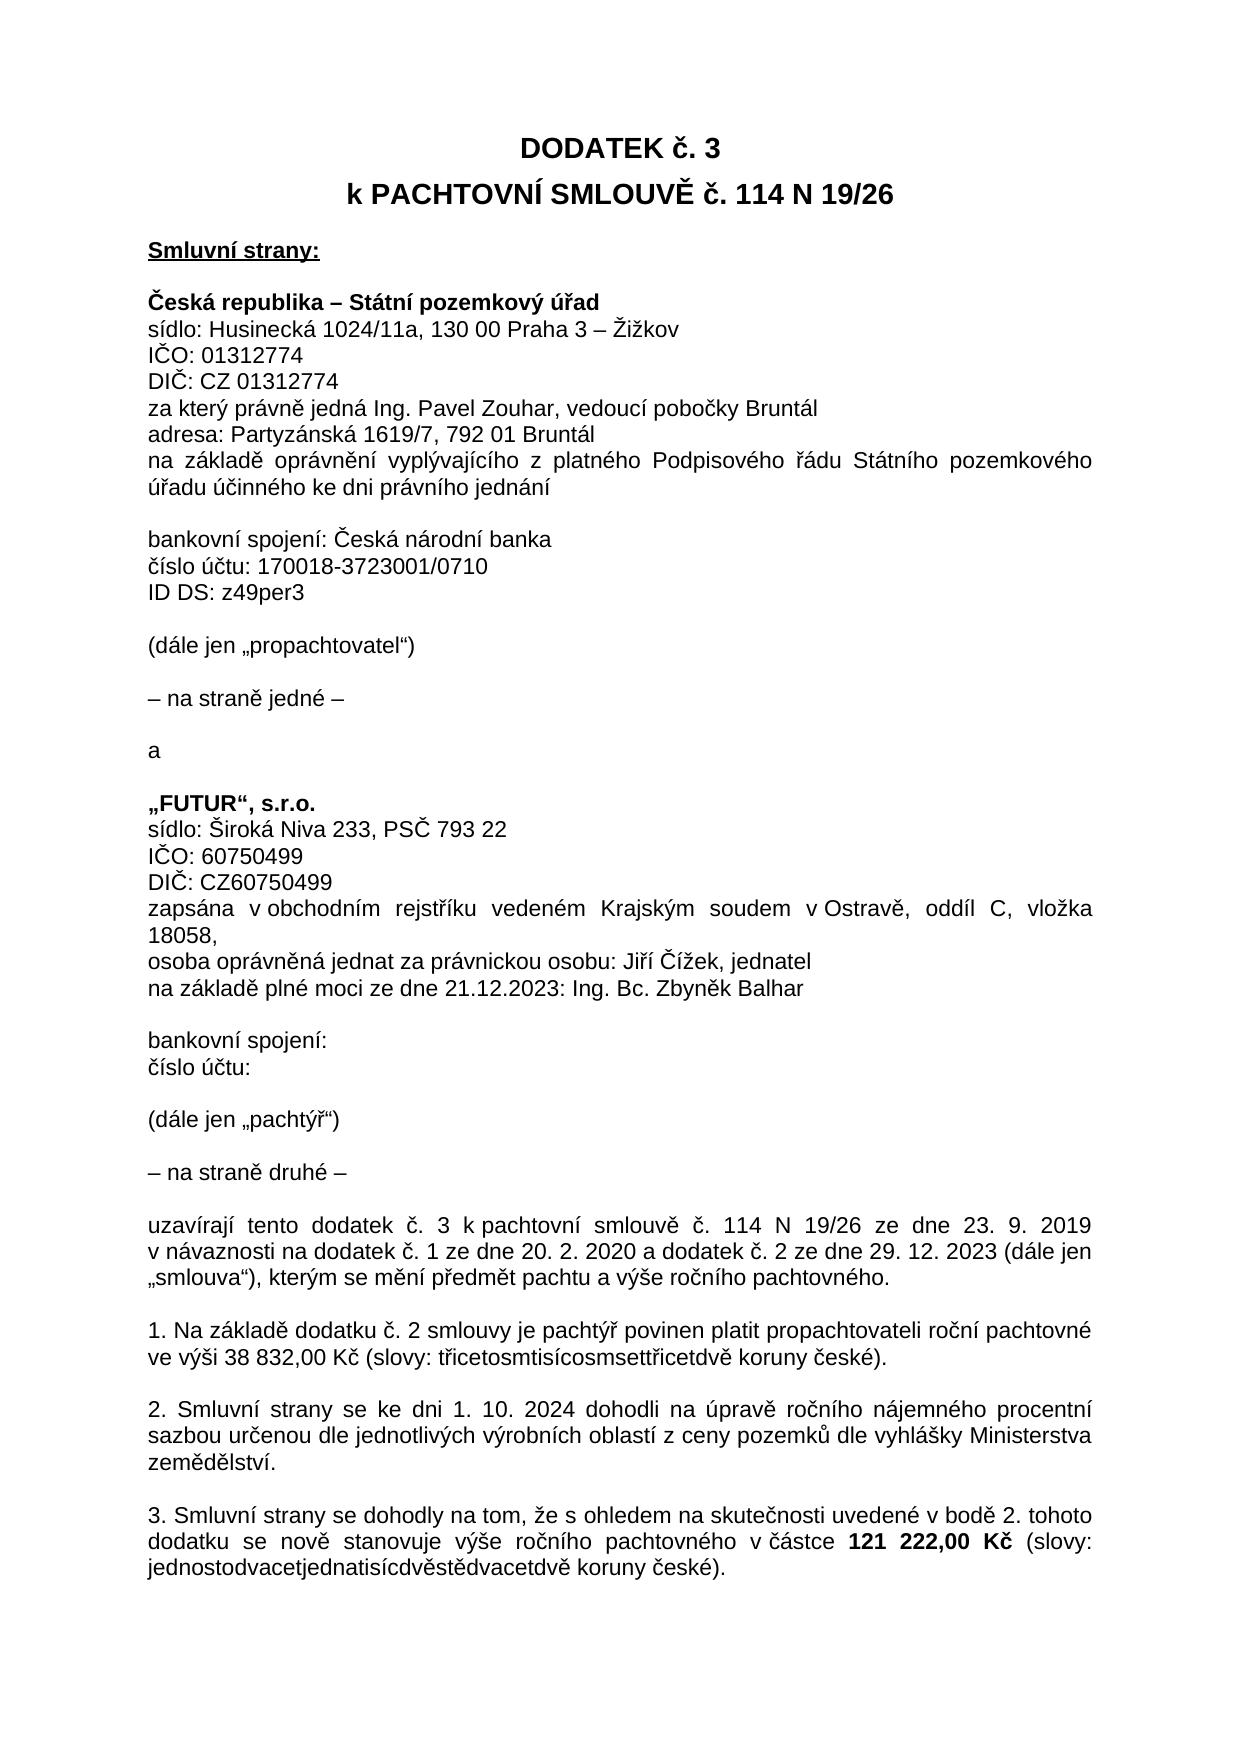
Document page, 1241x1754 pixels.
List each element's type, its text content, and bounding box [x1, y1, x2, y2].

text Česká republika – Státní pozemkový úřad [148, 289, 1092, 316]
text 2. Smluvní strany se ke dni 1. 10. 2024 dohodli na úpravě ročního nájemného procentní sazbou určenou dle jednotlivých výrobních oblastí z ceny pozemků dle vyhlášky Ministerstva zemědělství. [148, 1396, 1092, 1475]
text na základě oprávnění vyplývajícího z platného Podpisového řádu Státního pozemkového úřadu účinného ke dni právního jednání [148, 447, 1092, 500]
text na základě plné moci ze dne 21.12.2023: Ing. Bc. Zbyněk Balhar [148, 974, 1092, 1001]
text DODATEK č. 3 [148, 131, 1092, 164]
text DIČ: CZ60750499 [148, 869, 1092, 895]
text číslo účtu: 170018-3723001/0710 [148, 553, 1092, 579]
text bankovní spojení: Česká národní banka [148, 526, 1092, 553]
text za který právně jedná Ing. Pavel Zouhar, vedoucí pobočky Bruntál [148, 395, 1092, 421]
text číslo účtu: [148, 1053, 1092, 1080]
text 3. Smluvní strany se dohodly na tom, že s ohledem na skutečnosti uvedené v bodě 2. tohoto dodatku se nově stanovuje výše ročního pachtovného v částce 121 222,00 Kč (slovy: jednostodvacetjednatisícdvěstědvacetdvě koruny české). [148, 1502, 1092, 1581]
text 1. Na základě dodatku č. 2 smlouvy je pachtýř povinen platit propachtovateli roční pachtovné ve výši 38 832,00 Kč (slovy: třicetosmtisícosmsettřicetdvě koruny české). [148, 1317, 1092, 1370]
text DIČ: CZ [148, 368, 1092, 395]
text – na straně jedné – [148, 684, 1092, 711]
text bankovní spojení: [148, 1027, 1092, 1053]
text a [148, 737, 1092, 764]
text Smluvní strany: [148, 237, 1092, 263]
text IČO: 01312774 [148, 342, 1092, 368]
text – na straně druhé – [148, 1159, 1092, 1185]
text adresa: Partyzánská 1619/7, 792 01 Bruntál [148, 421, 1092, 447]
text (dále jen „propachtovatel“) [148, 632, 1092, 658]
text sídlo: Široká Niva 233, PSČ 793 22 [148, 816, 1092, 843]
text (dále jen „pachtýř“) [148, 1106, 1092, 1133]
text k PACHTOVNÍ smlouvě č. 114 N 19/26 [148, 177, 1092, 210]
text uzavírají tento dodatek č. 3 k pachtovní smlouvě č. 114 N 19/26 ze dne 23. 9. 2019 v návaznosti na dodatek č. 1 ze dne 20. 2. 2020 a dodatek č. 2 ze dne 29. 12. 2023 (dále jen „smlouva“), kterým se mění předmět pachtu a výše ročního pachtovného. [148, 1212, 1092, 1291]
text osoba oprávněná jednat za právnickou osobu: Jiří Čížek, jednatel [148, 948, 1092, 974]
text IČO: 60750499 [148, 843, 1092, 869]
text „FUTUR“, s.r.o. [148, 790, 1092, 816]
text zapsána v obchodním rejstříku vedeném Krajským soudem v Ostravě, oddíl C, vložka 18058, [148, 895, 1092, 948]
text ID DS: z49per3 [148, 579, 1092, 606]
text sídlo: Husinecká 1024/11a, 130 00 Praha 3 – Žižkov [148, 316, 1092, 342]
